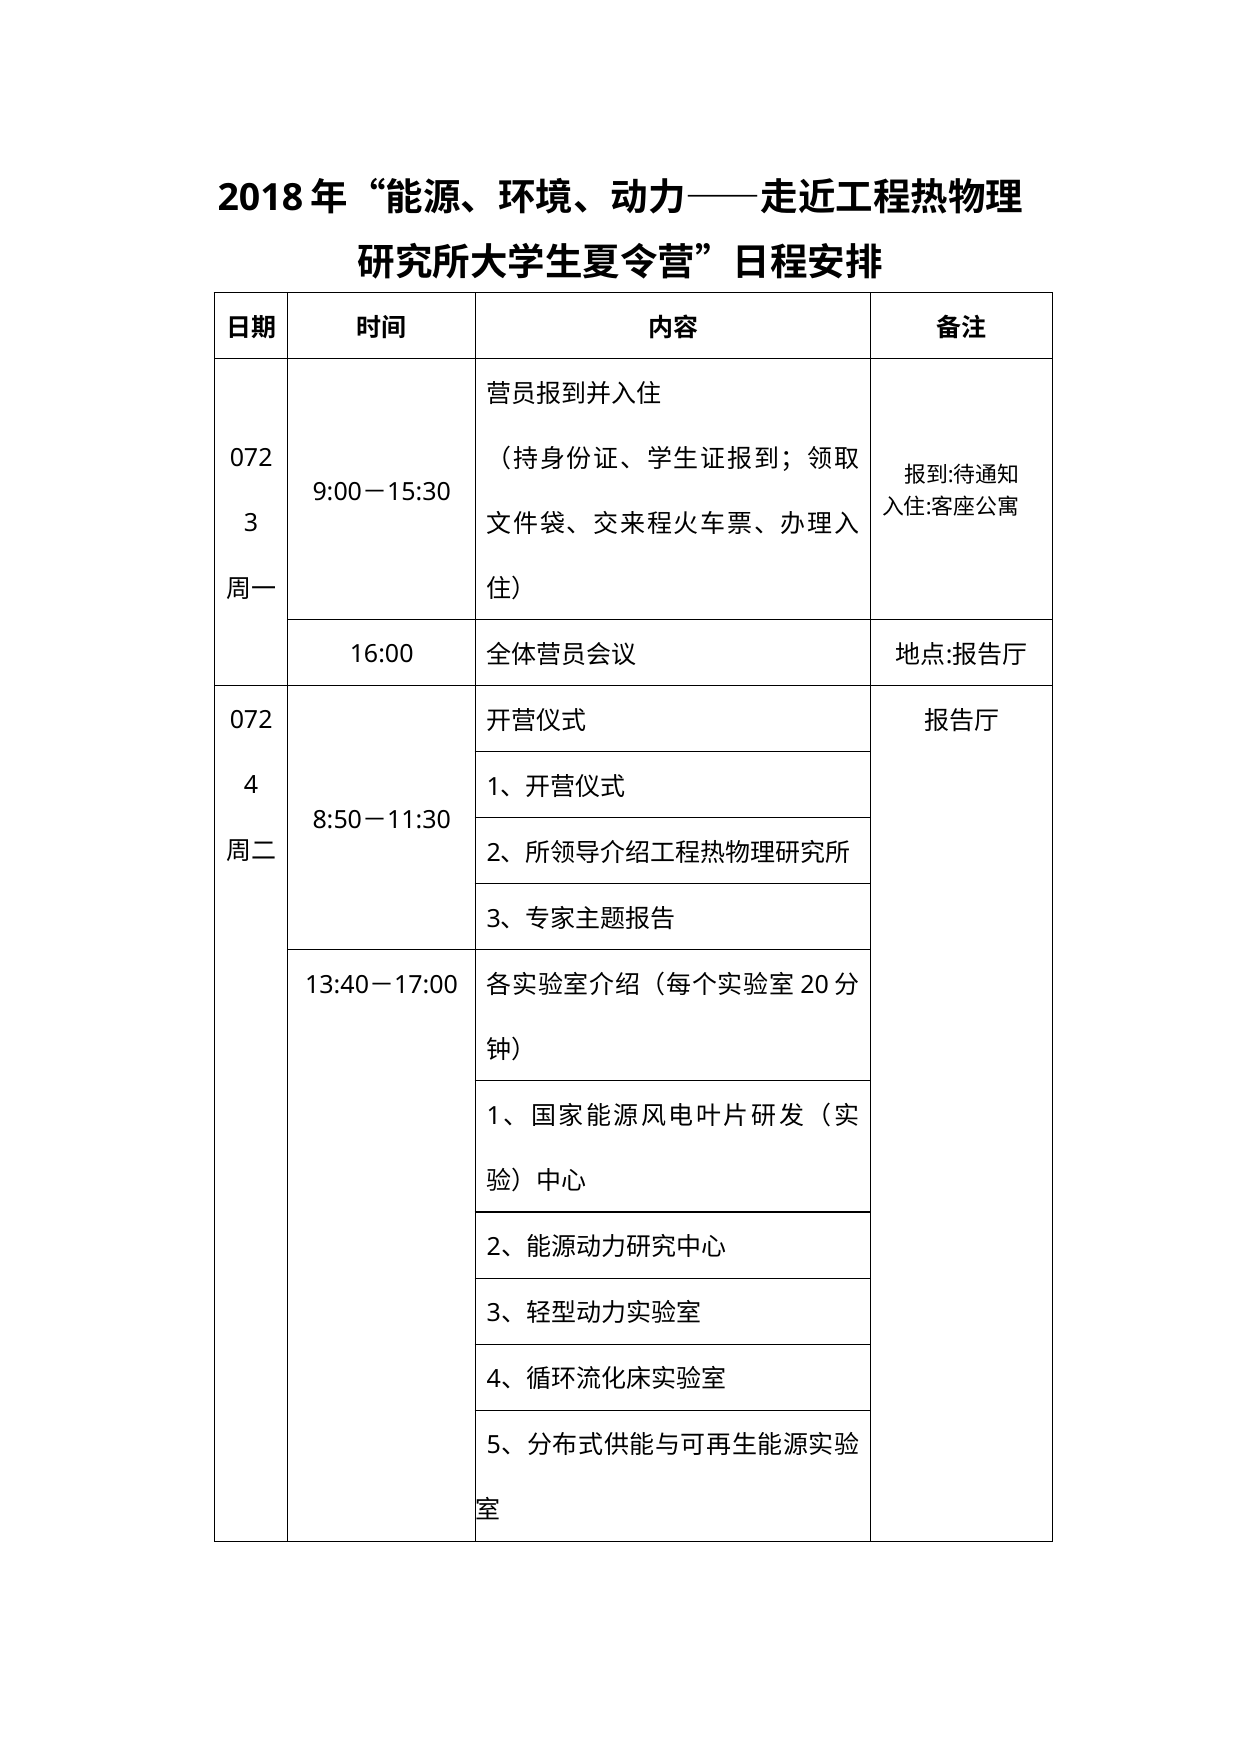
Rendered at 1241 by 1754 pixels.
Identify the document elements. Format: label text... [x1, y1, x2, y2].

table_cell 营员报到并入住 （持身份证、学生证报到；领取文件袋、交来程火车票、办理入住） [476, 359, 870, 619]
table_header 内容 [476, 293, 870, 358]
table_cell 5、分布式供能与可再生能源实验室 [476, 1411, 870, 1541]
table_cell 各实验室介绍（每个实验室20分钟） [476, 950, 870, 1080]
text 2018年“能源、环境、动力——走近工程热物理 [187, 162, 1053, 227]
table_cell 1、开营仪式 [476, 752, 870, 817]
table_cell 8:50－11:30 [288, 686, 475, 949]
table_cell 13:40－17:00 [288, 950, 475, 1541]
table_cell 报告厅 [871, 686, 1052, 1541]
table_cell 2、所领导介绍工程热物理研究所 [476, 818, 870, 883]
table_cell 2、能源动力研究中心 [476, 1213, 870, 1277]
table_header 日期 [215, 293, 287, 358]
text 研究所大学生夏令营”日程安排 [187, 227, 1053, 292]
table_cell 报到:待通知 入住:客座公寓 [871, 359, 1052, 619]
table_cell 地点:报告厅 [871, 620, 1052, 685]
table_cell 16:00 [288, 620, 475, 685]
table_cell 3、轻型动力实验室 [476, 1279, 870, 1343]
table_cell 全体营员会议 [476, 620, 870, 685]
table_cell 4、循环流化床实验室 [476, 1345, 870, 1409]
table_cell 3、专家主题报告 [476, 884, 870, 949]
table_header 时间 [288, 293, 475, 358]
table_cell 0724 周二 [215, 686, 287, 1541]
table_cell 开营仪式 [476, 686, 870, 751]
table_cell 0723 周一 [215, 359, 287, 685]
table_cell 1、国家能源风电叶片研发（实验）中心 [476, 1081, 870, 1211]
table_header 备注 [871, 293, 1052, 358]
table_cell 9:00－15:30 [288, 359, 475, 619]
